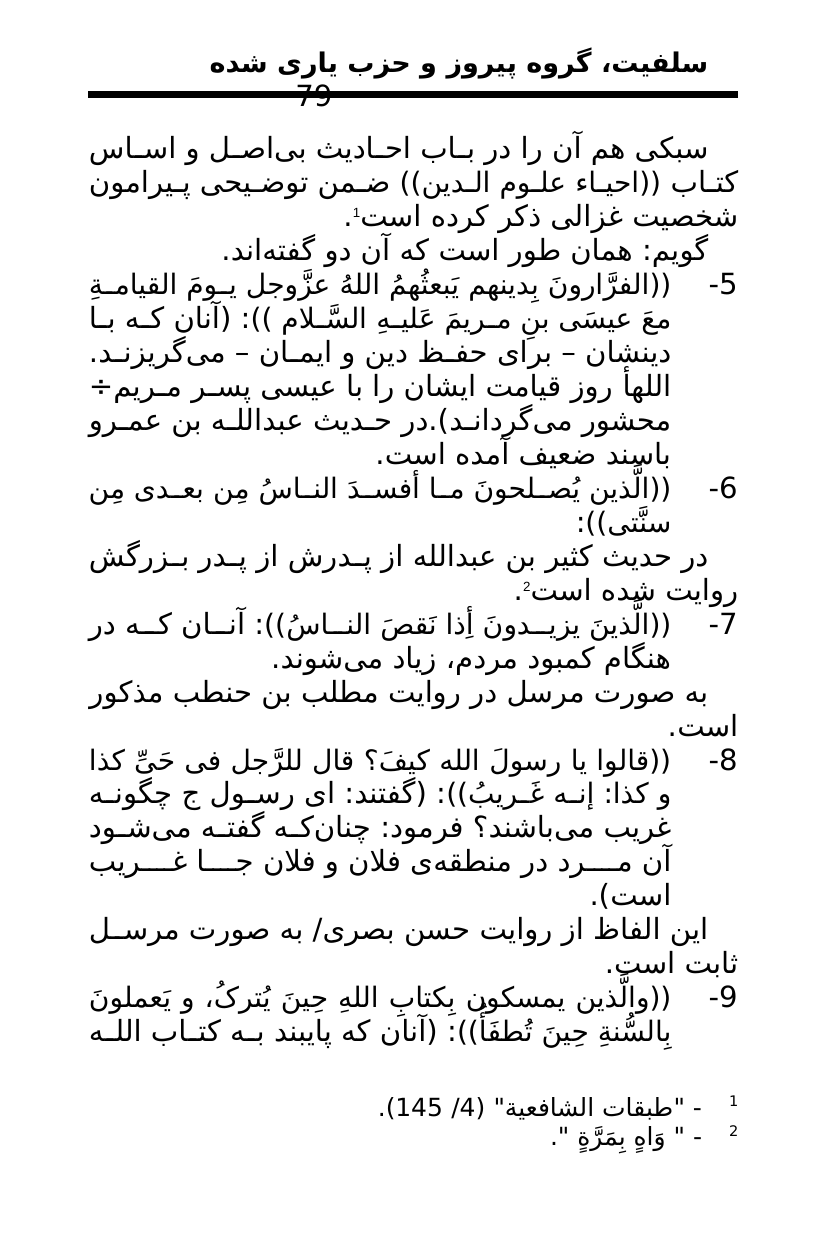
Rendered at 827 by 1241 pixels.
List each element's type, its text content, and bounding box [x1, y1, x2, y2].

list ((الفرَّارونَ بِدینهم یَبعثُهمُ اللهُ عزَّوجل یومَ القیامةِ معَ عیسَی بنِ مریمَ عَلیهِ السَّلام )): (آنان که با دینشان – برای حفظ دین و ایمان – می‌گریزند. اللهأ روز قیامت ایشان را با عیسی پسر مریم÷ محشور می‌گرداند).در حدیث عبدالله بن عمرو باسند ضعیف آمده است. [89, 267, 708, 471]
list ((الَّذینَ یزیدونَ أِذا نَقصَ الناسُ)): آنان که در هنگام کمبود مردم، زیاد می‌شوند. [89, 607, 708, 675]
text گویم: همان طور است که آن دو گفته‌اند. [89, 233, 738, 267]
text به صورت مرسل در روایت مطلب بن حنطب مذکور است. [89, 675, 738, 743]
list ((قالوا یا رسولَ الله کیفَ؟ قال للرَّجل فی حَیِّ کذا و کذا: إنه غَریبُ)): (گفتند: ای رسول ج چگونه غریب می‌باشند؟ فرمود: چنان‌که گفته می‌شود آن مرد در منطقه‌ی فلان و فلان جا غریب است). [89, 743, 708, 913]
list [89, 981, 708, 1048]
text سبکی هم آن را در باب احادیث بی‌اصل و اساس کتاب ((احیاء علوم الدین)) ضمن توضیحی پیرامون شخصیت غزالی ذکر کرده است. [89, 132, 738, 233]
text در حدیث کثیر بن عبدالله از پدرش از پدر بزرگش روایت شده است. [89, 539, 738, 607]
text این الفاظ از روایت حسن بصری/ به صورت مرسل ثابت است. [89, 913, 738, 981]
list ((الَّذین یُصلحونَ ما أفسدَ الناسُ مِن بعدی مِن سنَّتی)): [89, 471, 708, 539]
